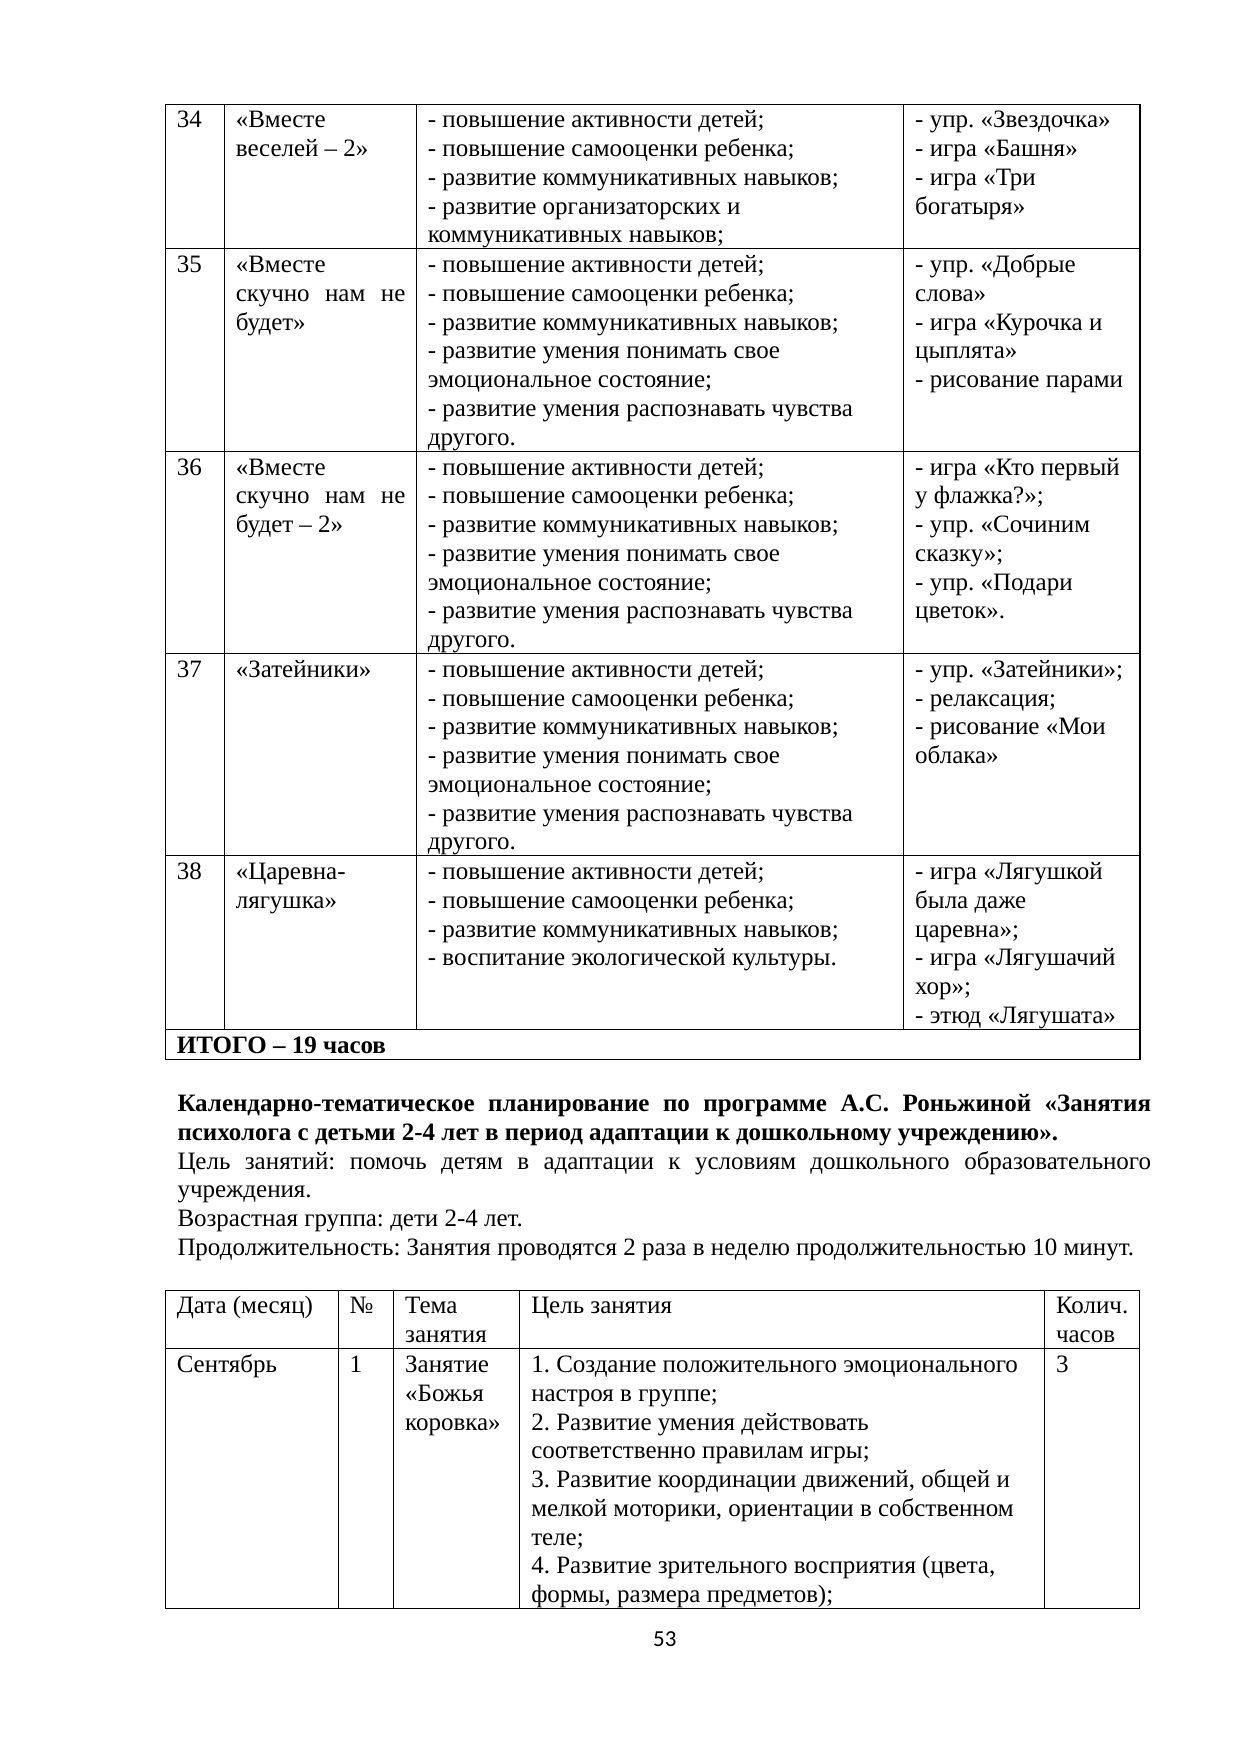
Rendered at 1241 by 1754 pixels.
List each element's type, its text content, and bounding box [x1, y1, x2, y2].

table_cell - игра «Лягушкой была даже царевна»; - игра «Лягушачий хор»; - этюд «Лягушата» [904, 856, 1139, 1029]
text Возрастная группа: дети 2-4 лет. [177, 1203, 1152, 1232]
table_header Дата (месяц) [166, 1291, 338, 1348]
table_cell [417, 105, 903, 248]
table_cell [394, 1349, 519, 1608]
table_cell - игра «Кто первый у флажка?»; - упр. «Сочиним сказку»; - упр. «Подари цветок». [904, 452, 1139, 653]
table_cell «Затейники» [225, 654, 416, 855]
table_header № [339, 1291, 393, 1348]
table_header Цель занятия [520, 1291, 1044, 1348]
text Цель занятий: помочь детям в адаптации к условиям дошкольного образовательного учреждения. [177, 1146, 1152, 1203]
table_cell «Вместе веселей – 2» [225, 105, 416, 248]
table_cell - упр. «Затейники»; - релаксация; - рисование «Мои облака» [904, 654, 1139, 855]
table_cell - упр. «Звездочка» - игра «Башня» - игра «Три богатыря» [904, 105, 1139, 248]
text Календарно-тематическое планирование по программе А.С. Роньжиной «Занятия психолога с детьми 2-4 лет в период адаптации к дошкольному учреждению». [177, 1088, 1152, 1146]
table_header Колич. часов [1045, 1291, 1139, 1348]
table_cell 3 [1045, 1349, 1139, 1608]
table_cell 1 [339, 1349, 393, 1608]
table_cell Сентябрь [166, 1349, 338, 1608]
table_cell 36 [166, 452, 224, 653]
table_cell 35 [166, 249, 224, 451]
table_cell «Вместе скучно нам не будет – 2» [225, 452, 416, 653]
table_cell - повышение активности детей; - повышение самооценки ребенка; - развитие коммуникативных навыков; - воспитание экологической культуры. [417, 856, 903, 1029]
table_cell - упр. «Добрые слова» - игра «Курочка и цыплята» - рисование парами [904, 249, 1139, 451]
table_header Тема занятия [394, 1291, 519, 1348]
text Продолжительность: Занятия проводятся 2 раза в неделю продолжительностью 10 минут. [177, 1232, 1152, 1261]
table_cell 38 [166, 856, 224, 1029]
table_cell «Вместе скучно нам не будет» [225, 249, 416, 451]
table_cell ИТОГО – 19 часов [166, 1030, 1139, 1058]
table_cell 34 [166, 105, 224, 248]
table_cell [520, 1349, 1044, 1608]
table_cell «Царевна-лягушка» [225, 856, 416, 1029]
table_cell 37 [166, 654, 224, 855]
